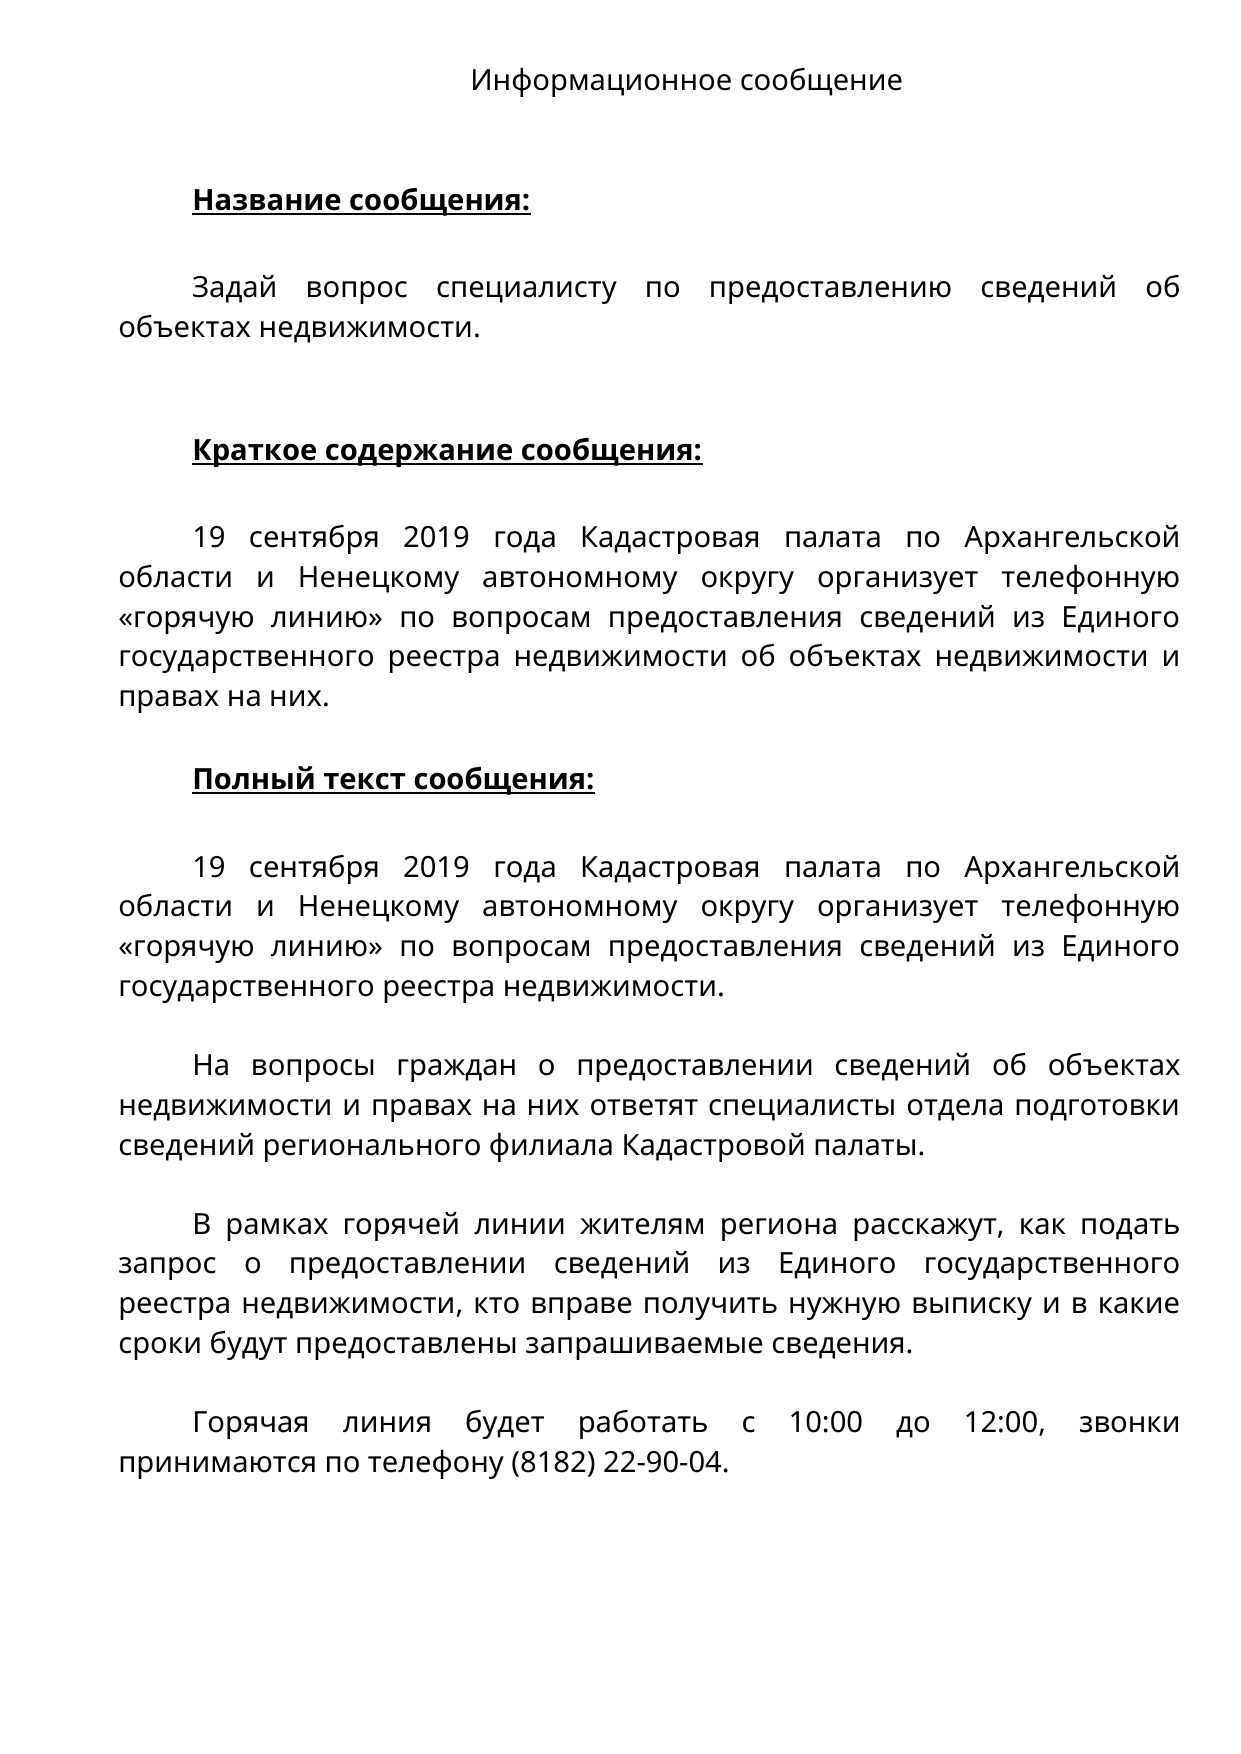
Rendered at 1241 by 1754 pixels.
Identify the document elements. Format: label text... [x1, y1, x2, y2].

text Информационное сообщение [118, 59, 1181, 99]
text В рамках горячей линии жителям региона расскажут, как подать запрос о предоставлении сведений из Единого государственного реестра недвижимости, кто вправе получить нужную выписку и в какие сроки будут предоставлены запрашиваемые сведения. [118, 1203, 1181, 1362]
text 19 сентября 2019 года Кадастровая палата по Архангельской области и Ненецкому автономному округу организует телефонную «горячую линию» по вопросам предоставления сведений из Единого государственного реестра недвижимости об объектах недвижимости и правах на них. [118, 517, 1181, 715]
text Краткое содержание сообщения: [118, 429, 1181, 469]
text Горячая линия будет работать с 10:00 до 12:00, звонки принимаются по телефону (8182) 22-90-04. [118, 1402, 1181, 1481]
text На вопросы граждан о предоставлении сведений об объектах недвижимости и правах на них ответят специалисты отдела подготовки сведений регионального филиала Кадастровой палаты. [118, 1044, 1181, 1163]
text Задай вопрос специалисту по предоставлению сведений об объектах недвижимости. [118, 267, 1181, 346]
text 19 сентября 2019 года Кадастровая палата по Архангельской области и Ненецкому автономному округу организует телефонную «горячую линию» по вопросам предоставления сведений из Единого государственного реестра недвижимости. [118, 846, 1181, 1005]
text Полный текст сообщения: [118, 759, 1181, 798]
text Название сообщения: [118, 179, 1181, 219]
